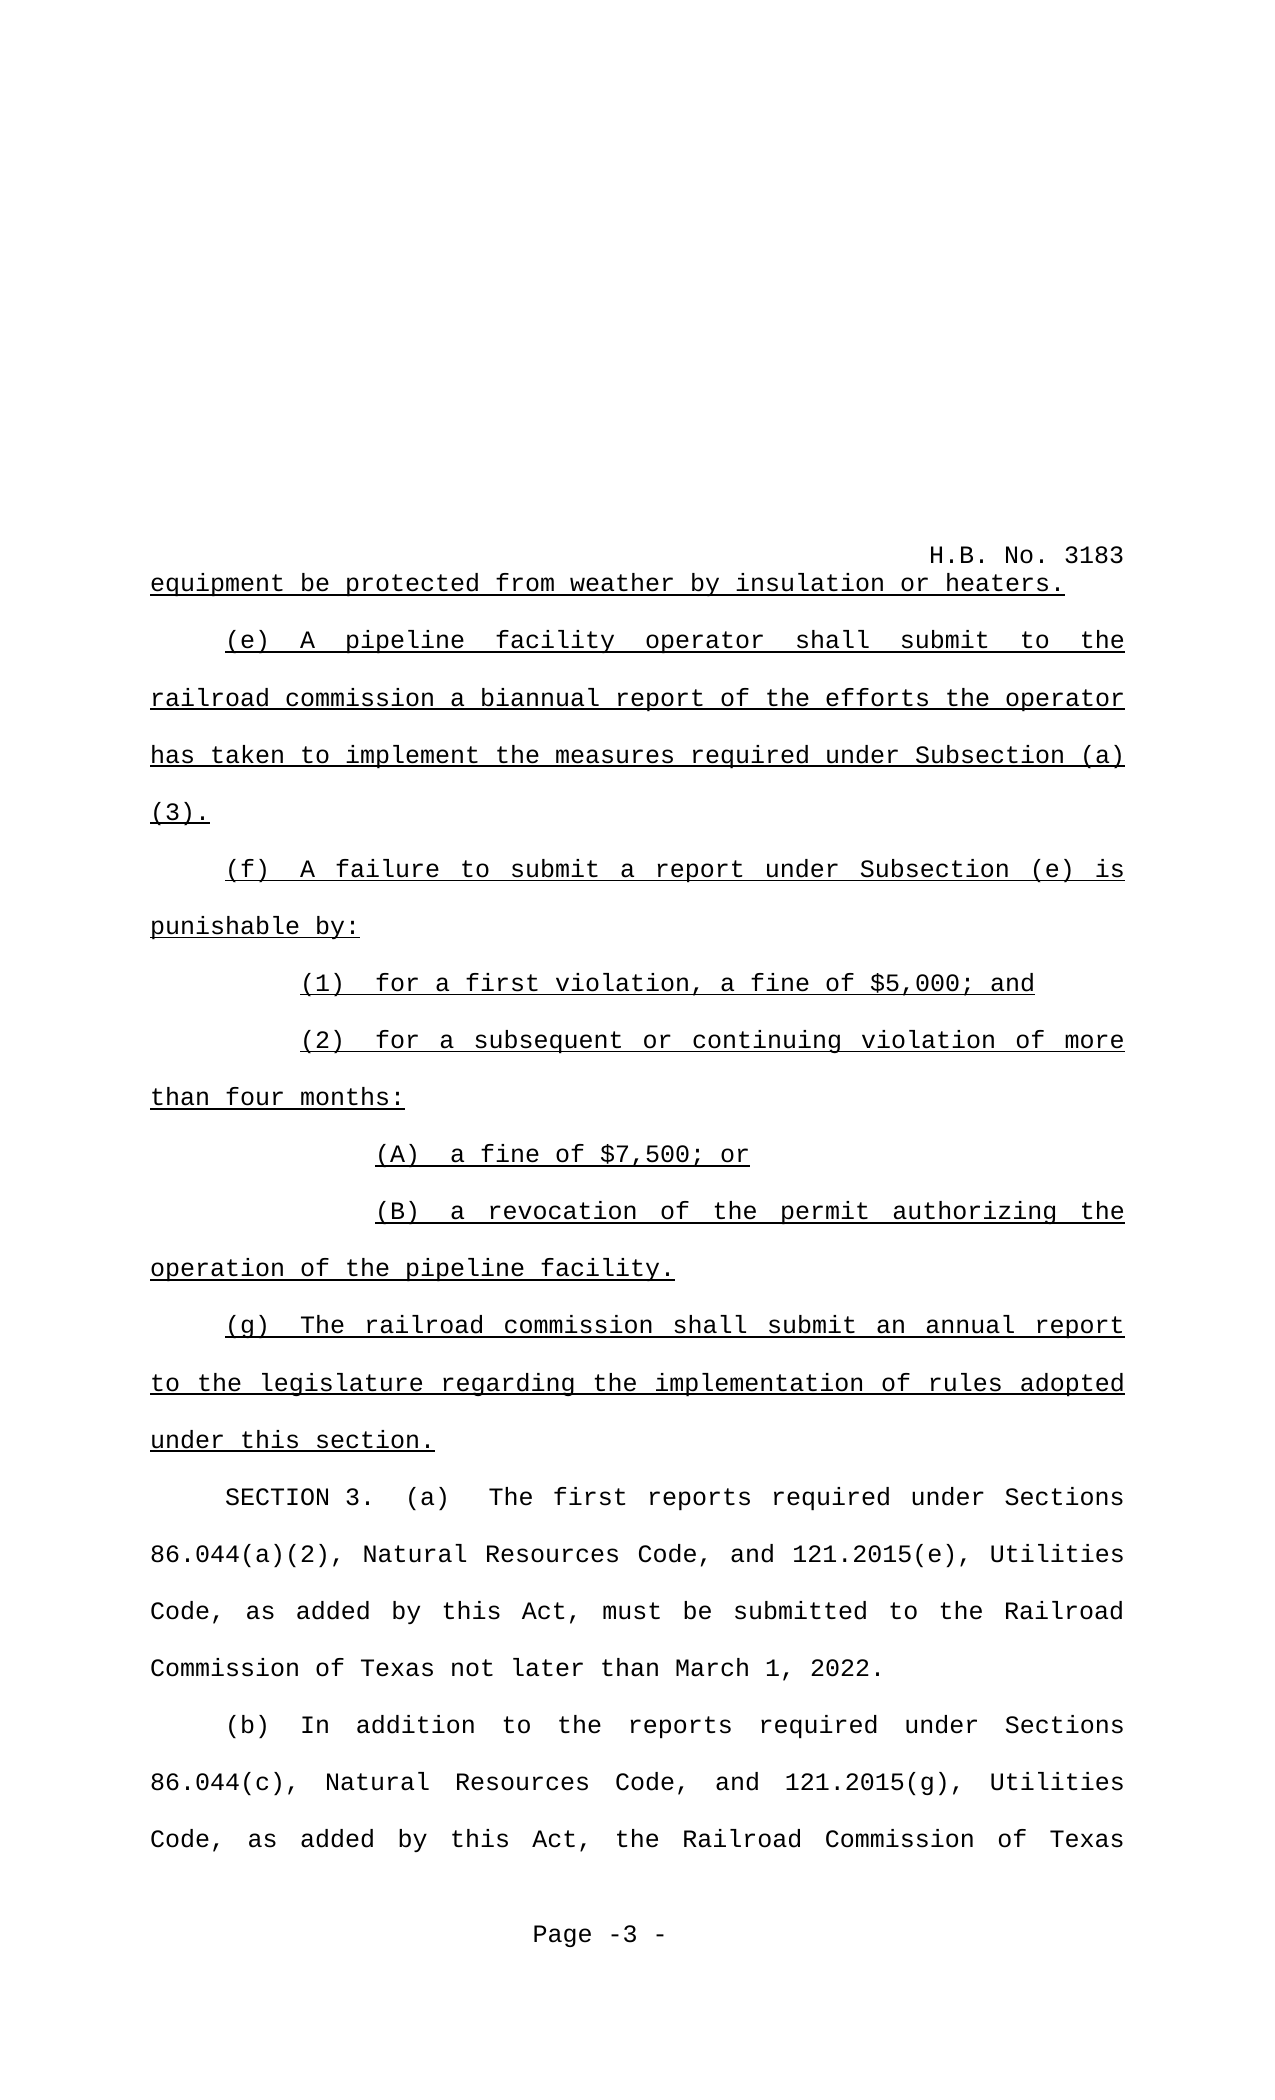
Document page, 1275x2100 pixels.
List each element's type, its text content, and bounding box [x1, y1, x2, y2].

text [150, 571, 1125, 599]
text (e) A pipeline facility operator shall submit to the railroad commission a biannual report of the efforts the operator has taken to implement the measures required under Subsection (a)(3). [150, 628, 1125, 708]
text (A) a fine of $7,500; or [150, 1142, 1125, 1170]
text (2) for a subsequent or continuing violation of more than four months: [150, 1027, 1125, 1113]
text (1) for a first violation, a fine of $5,000; and [150, 970, 1125, 999]
text (g) The railroad commission shall submit an annual report to the legislature regarding the implementation of rules adopted under this section. [150, 1395, 1125, 1456]
text (B) a revocation of the permit authorizing the operation of the pipeline facility. [150, 1199, 1125, 1284]
text (f) A failure to submit a report under Subsection (e) is punishable by: [150, 856, 1125, 942]
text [150, 1712, 1125, 1855]
text SECTION 3. (a) The first reports required under Sections 86.044(a)(2), Natural Resources Code, and 121.2015(e), Utilities Code, as added by this Act, must be submitted to the Railroad Commission of Texas not later than March 1, 2022. [150, 1484, 1125, 1684]
text (e) A pipeline facility operator shall submit to the railroad commission a biannual report of the efforts the operator has taken to implement the measures required under Subsection (a)(3). [150, 710, 1125, 765]
text (e) A pipeline facility operator shall submit to the railroad commission a biannual report of the efforts the operator has taken to implement the measures required under Subsection (a)(3). [150, 767, 1125, 828]
text (g) The railroad commission shall submit an annual report to the legislature regarding the implementation of rules adopted under this section. [150, 1313, 1125, 1393]
